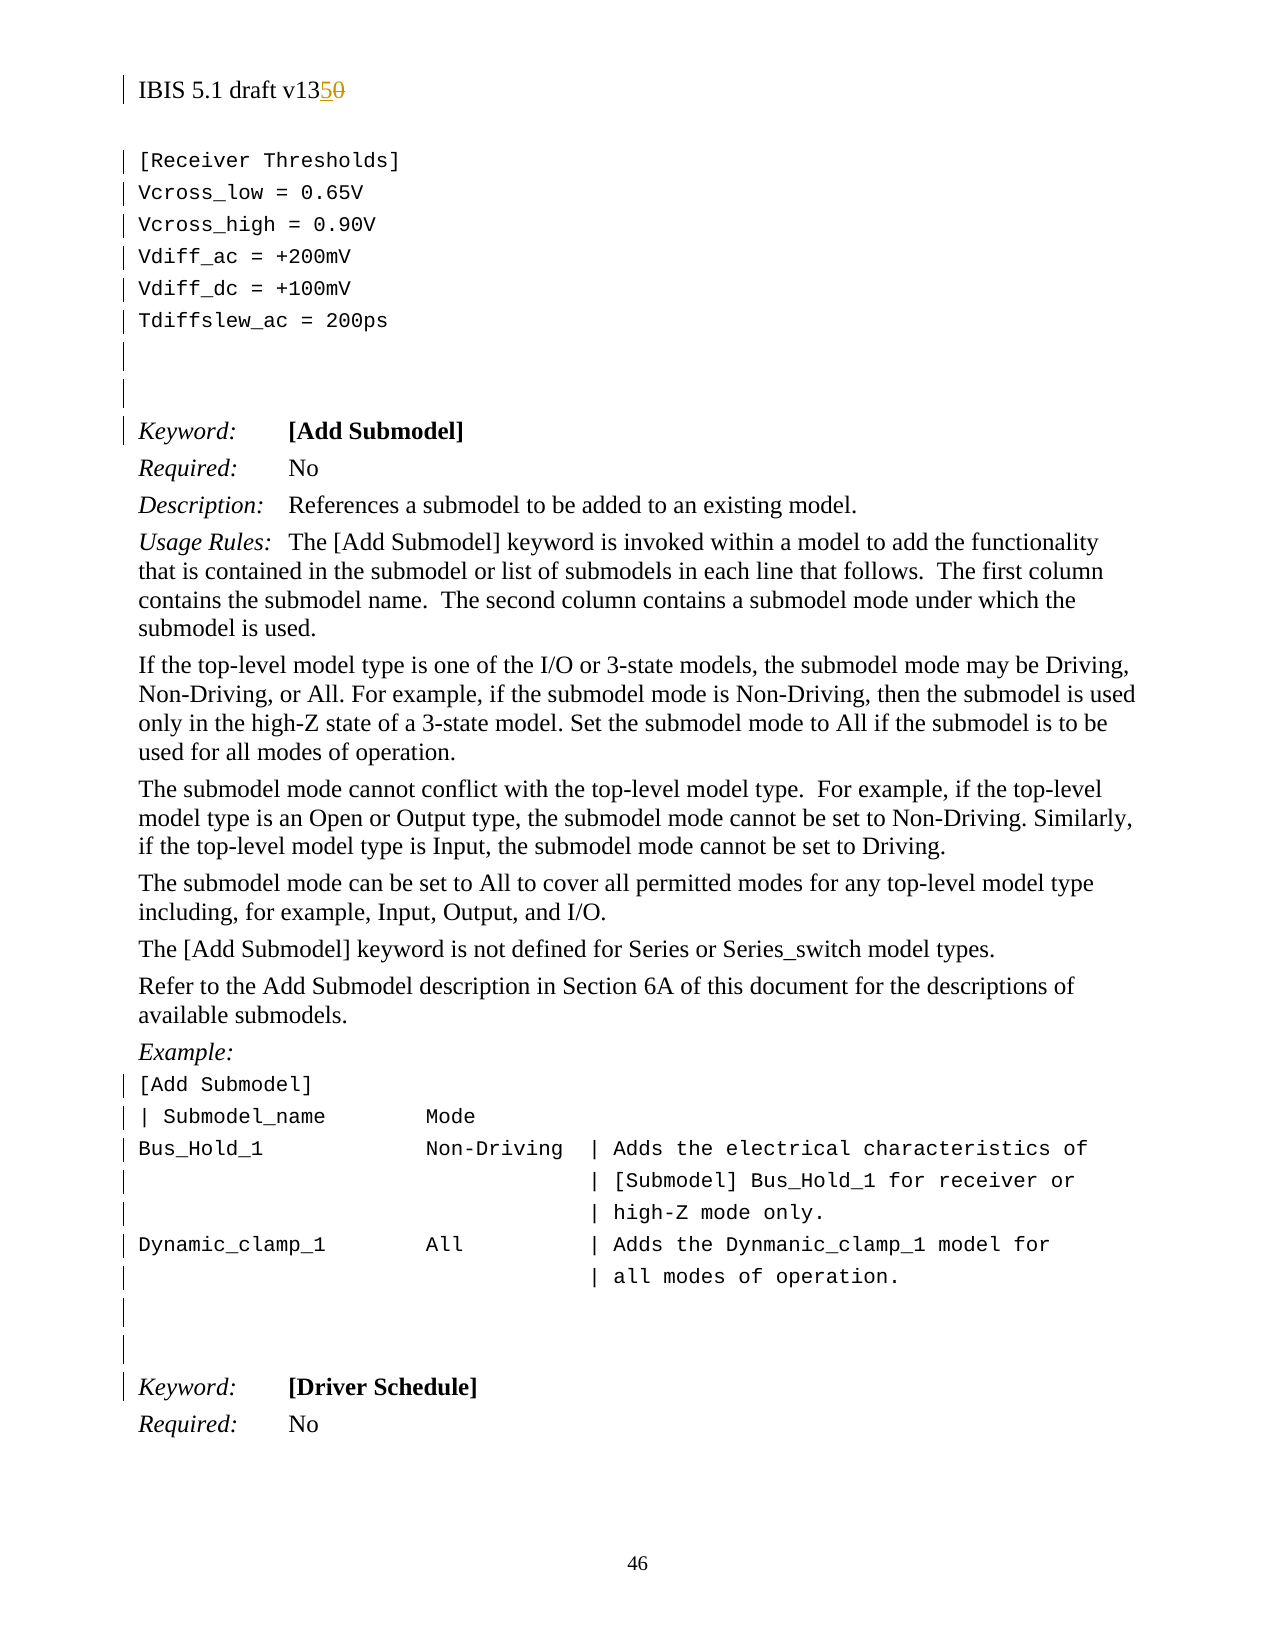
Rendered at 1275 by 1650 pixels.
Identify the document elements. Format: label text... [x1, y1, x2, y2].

text Vcross_high = 0.90V [138, 214, 1137, 238]
text The submodel mode can be set to All to cover all permitted modes for any top-level model type including, for example, Input, Output, and I/O. [138, 868, 1137, 926]
text Vdiff_dc = +100mV [138, 278, 1137, 302]
text The [Add Submodel] keyword is not defined for Series or Series_switch model types. [138, 934, 1137, 963]
text Example: [138, 1037, 1137, 1066]
text Keyword: [Driver Schedule] [138, 1372, 1137, 1401]
text | all modes of operation. [138, 1266, 1137, 1290]
text The submodel mode cannot conflict with the top-level model type. For example, if the top-level model type is an Open or Output type, the submodel mode cannot be set to Non-Driving. Similarly, if the top-level model type is Input, the submodel mode cannot be set to Driving. [138, 774, 1137, 860]
text Refer to the Add Submodel description in Section 6A of this document for the descriptions of available submodels. [138, 971, 1137, 1029]
text [Add Submodel] [138, 1074, 1137, 1098]
text Vcross_low = 0.65V [138, 182, 1137, 206]
text | Submodel_name Mode [138, 1106, 1137, 1130]
text Required: No [138, 1409, 1137, 1438]
text Usage Rules: The [Add Submodel] keyword is invoked within a model to add the functionality that is contained in the submodel or list of submodels in each line that follows. The first column contains the submodel name. The second column contains a submodel mode under which the submodel is used. [138, 527, 1137, 642]
text Keyword: [Add Submodel] [138, 416, 1137, 445]
text Bus_Hold_1 Non-Driving | Adds the electrical characteristics of [138, 1138, 1137, 1162]
text Tdiffslew_ac = 200ps [138, 310, 1137, 333]
text [Receiver Thresholds] [138, 150, 1137, 174]
text If the top-level model type is one of the I/O or 3-state models, the submodel mode may be Driving, Non-Driving, or All. For example, if the submodel mode is Non-Driving, then the submodel is used only in the high-Z state of a 3-state model. Set the submodel mode to All if the submodel is to be used for all modes of operation. [138, 651, 1137, 766]
text Dynamic_clamp_1 All | Adds the Dynmanic_clamp_1 model for [138, 1234, 1137, 1258]
text Description: References a submodel to be added to an existing model. [138, 490, 1137, 519]
text Required: No [138, 453, 1137, 482]
text Vdiff_ac = +200mV [138, 246, 1137, 269]
text | [Submodel] Bus_Hold_1 for receiver or [138, 1170, 1137, 1194]
text | high-Z mode only. [138, 1202, 1137, 1226]
